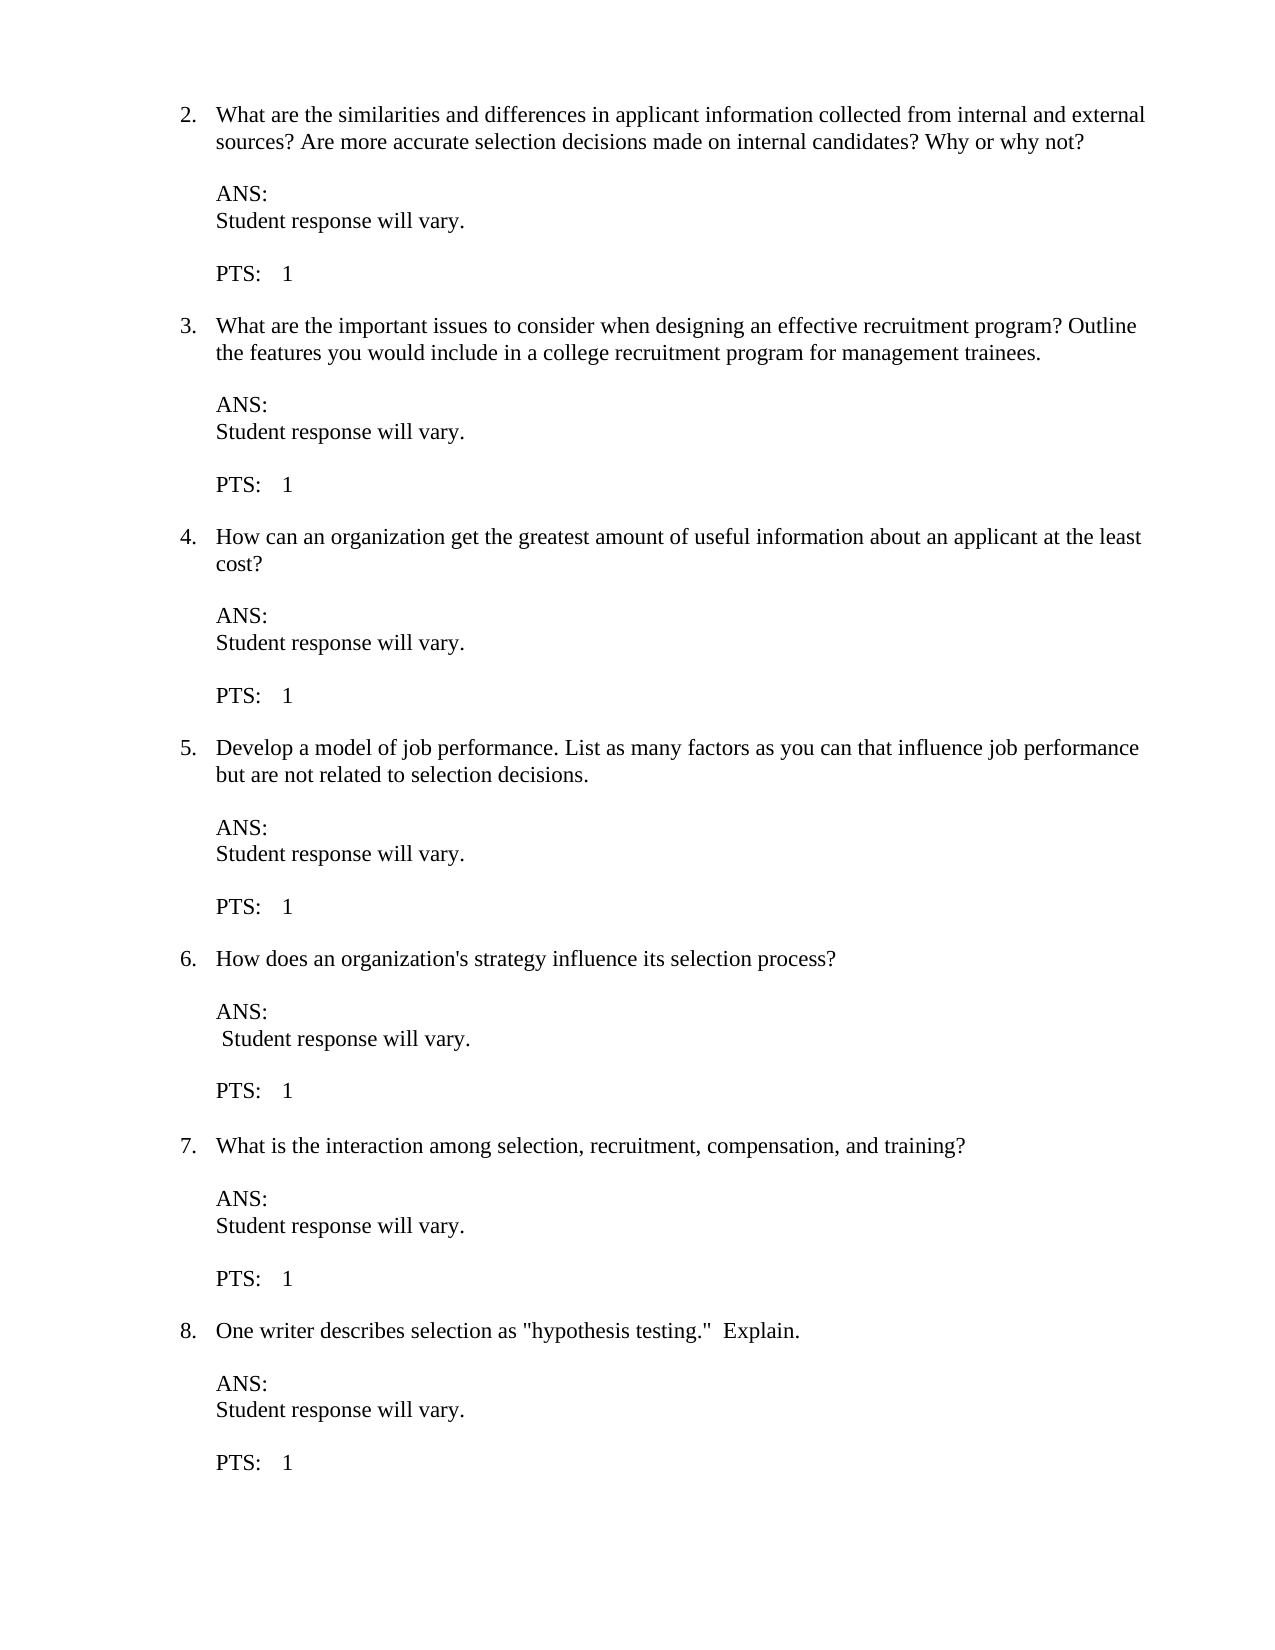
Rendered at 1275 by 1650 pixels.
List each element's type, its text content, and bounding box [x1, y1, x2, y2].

text ANS: [216, 392, 1162, 418]
text 2. What are the similarities and differences in applicant information collected from internal and external sources? Are more accurate selection decisions made on internal candidates? Why or why not? [150, 101, 1162, 154]
text PTS: 1 [216, 1077, 1162, 1104]
text Student response will vary. [216, 1396, 1162, 1423]
text 5. Develop a model of job performance. List as many factors as you can that influence job performance but are not related to selection decisions. [150, 734, 1162, 787]
text Student response will vary. [216, 1025, 1162, 1051]
text PTS: 1 [216, 1449, 1162, 1476]
text Student response will vary. [216, 1212, 1162, 1238]
text 6. How does an organization's strategy influence its selection process? [150, 946, 1162, 972]
text 7. What is the interaction among selection, recruitment, compensation, and training? [150, 1133, 1162, 1159]
text PTS: 1 [216, 471, 1162, 497]
text Student response will vary. [216, 207, 1162, 233]
text Student response will vary. [216, 418, 1162, 444]
text PTS: 1 [216, 893, 1162, 919]
text PTS: 1 [216, 1264, 1162, 1291]
text ANS: [216, 1185, 1162, 1212]
text ANS: [216, 1370, 1162, 1396]
text 8. One writer describes selection as "hypothesis testing." Explain. [150, 1317, 1162, 1344]
text PTS: 1 [216, 260, 1162, 286]
text Student response will vary. [216, 840, 1162, 866]
text ANS: [216, 181, 1162, 207]
text 4. How can an organization get the greatest amount of useful information about an applicant at the least cost? [150, 523, 1162, 576]
text PTS: 1 [216, 682, 1162, 708]
text ANS: [216, 998, 1162, 1025]
text ANS: [216, 814, 1162, 840]
text 3. What are the important issues to consider when designing an effective recruitment program? Outline the features you would include in a college recruitment program for management trainees. [150, 312, 1162, 365]
text ANS: [216, 603, 1162, 629]
text Student response will vary. [216, 629, 1162, 655]
